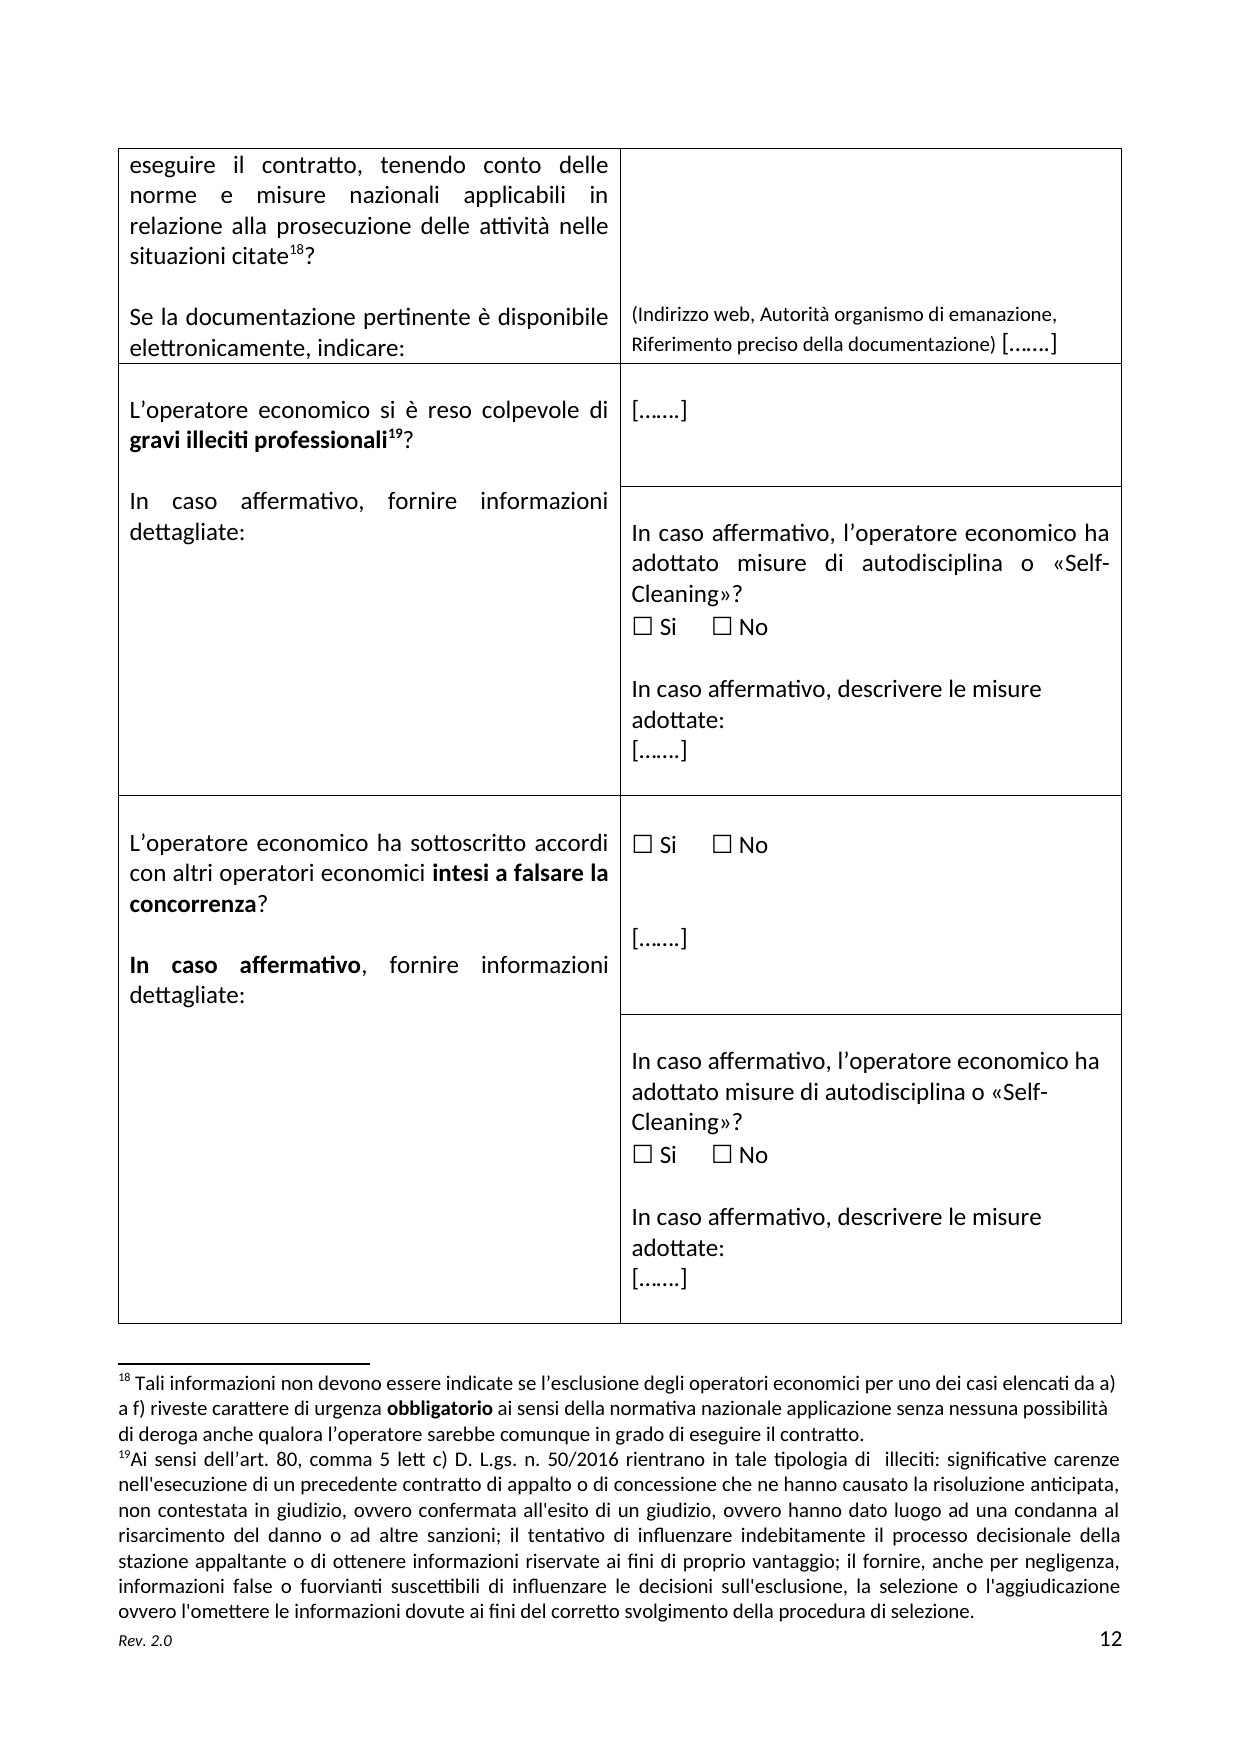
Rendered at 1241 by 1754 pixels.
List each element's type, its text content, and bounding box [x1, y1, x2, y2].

table_cell L’operatore economico ha sottoscritto accordi con altri operatori economici intesi a falsare la concorrenza? In caso affermativo, fornire informazioni dettagliate: [119, 796, 620, 1323]
table_cell In caso affermativo, l’operatore economico ha adottato misure di autodisciplina o «Self-Cleaning»? Si No In caso affermativo, descrivere le misure adottate: […….] [621, 1015, 1121, 1323]
table_cell L’operatore economico si è reso colpevole di gravi illeciti professionali? In caso affermativo, fornire informazioni dettagliate: [119, 364, 620, 795]
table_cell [119, 149, 620, 362]
table_cell Si No […….] [621, 796, 1121, 1013]
table_cell […….] [621, 364, 1121, 486]
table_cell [621, 149, 1121, 362]
table_cell In caso affermativo, l’operatore economico ha adottato misure di autodisciplina o «Self-Cleaning»? Si No In caso affermativo, descrivere le misure adottate: […….] [621, 487, 1121, 795]
